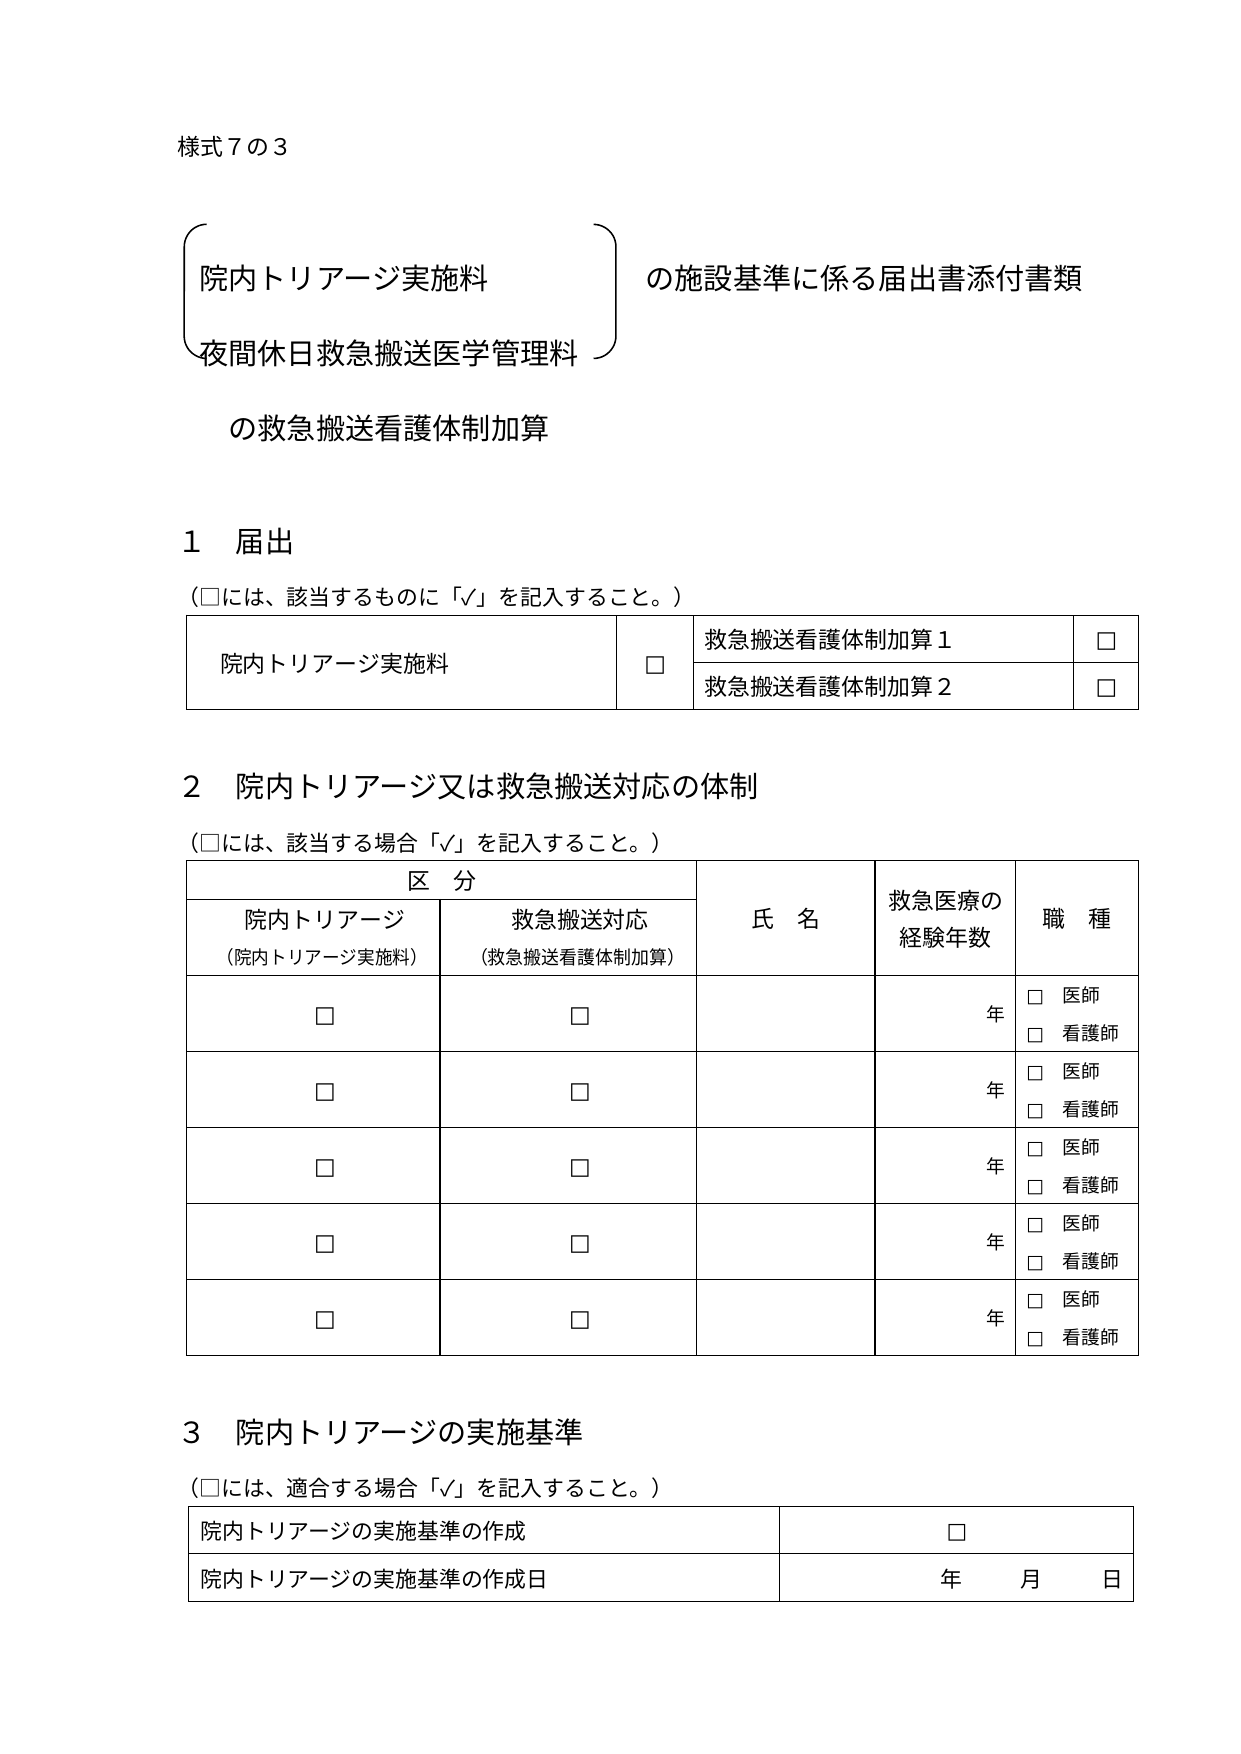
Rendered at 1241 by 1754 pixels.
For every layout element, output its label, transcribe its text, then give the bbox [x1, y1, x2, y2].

table_header 救急搬送看護体制加算１ [694, 616, 1073, 662]
table_cell □ [187, 1128, 439, 1203]
text 夜間休日救急搬送医学管理料 [199, 314, 1063, 389]
table_cell □ [1074, 663, 1138, 709]
table_header 救急医療の経験年数 [876, 861, 1015, 975]
table_header 職 種 [1016, 861, 1138, 975]
table_cell □ [187, 1204, 439, 1279]
text ２ 院内トリアージ又は救急搬送対応の体制 [177, 748, 1063, 823]
text 様式７の３ [177, 127, 1063, 164]
table_header 院内トリアージの実施基準の作成 [189, 1507, 779, 1553]
table_header 氏 名 [697, 861, 874, 975]
table_cell 年 [876, 1128, 1015, 1203]
table_cell □ [441, 1128, 696, 1203]
table_cell 救急搬送看護体制加算２ [694, 663, 1073, 709]
table_cell □ 医師 □ 看護師 [1016, 1204, 1138, 1279]
text （□には、該当する場合「✓」を記入すること。） [177, 823, 1063, 860]
text （□には、該当するものに「✓」を記入すること。） [177, 577, 1063, 614]
table_cell 院内トリアージの実施基準の作成日 [189, 1554, 779, 1601]
table_cell □ 医師 □ 看護師 [1016, 1280, 1138, 1355]
table_cell □ 医師 □ 看護師 [1016, 976, 1138, 1051]
table_cell □ [187, 1280, 439, 1355]
table_cell [697, 976, 874, 1051]
text の救急搬送看護体制加算 [199, 389, 1063, 464]
table_cell □ [441, 976, 696, 1051]
table_cell □ [441, 1052, 696, 1127]
table_cell 救急搬送対応 （救急搬送看護体制加算） [441, 900, 696, 975]
table_cell [697, 1052, 874, 1127]
table_cell [697, 1280, 874, 1355]
table_cell [697, 1204, 874, 1279]
text （□には、適合する場合「✓」を記入すること。） [177, 1468, 1063, 1506]
table_cell □ [441, 1204, 696, 1279]
table_header □ [780, 1507, 1133, 1553]
text 院内トリアージ実施料 [616, 239, 1063, 314]
table_cell □ 医師 □ 看護師 [1016, 1128, 1138, 1203]
table_cell 院内トリアージ （院内トリアージ実施料） [187, 900, 439, 975]
text 院内トリアージ実施料 [199, 239, 615, 314]
table_header □ [617, 616, 693, 709]
table_header 院内トリアージ実施料 [187, 616, 616, 709]
table_cell 年 [876, 1280, 1015, 1355]
table_header □ [1074, 616, 1138, 662]
table_cell 年 月 日 [780, 1554, 1133, 1601]
text １ 届出 [177, 502, 1063, 577]
table_cell [697, 1128, 874, 1203]
table_cell □ [187, 976, 439, 1051]
table_cell 年 [876, 1204, 1015, 1279]
table_cell 年 [876, 1052, 1015, 1127]
table_cell □ [441, 1280, 696, 1355]
table_cell □ [187, 1052, 439, 1127]
table_cell 年 [876, 976, 1015, 1051]
table_header 区 分 [187, 861, 696, 899]
table_cell □ 医師 □ 看護師 [1016, 1052, 1138, 1127]
text ３ 院内トリアージの実施基準 [177, 1393, 1063, 1468]
